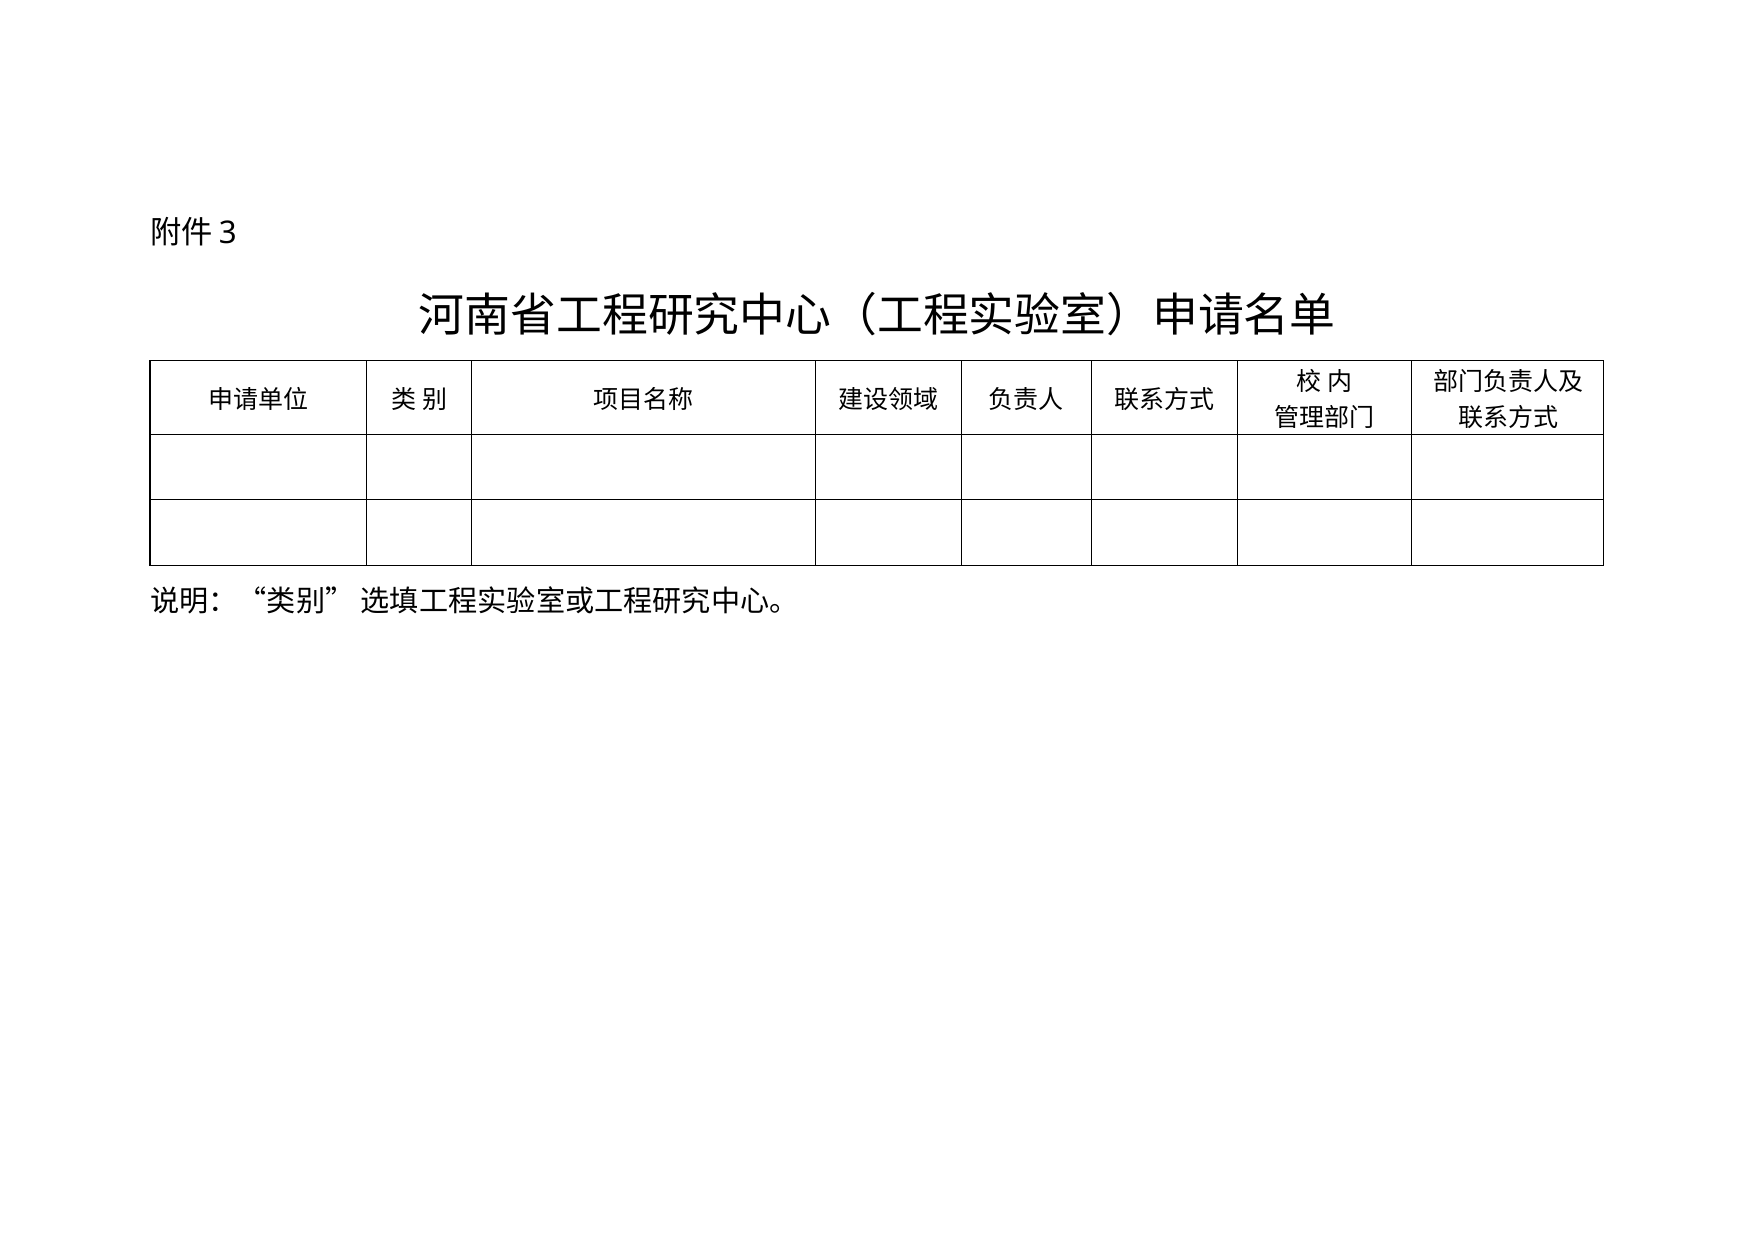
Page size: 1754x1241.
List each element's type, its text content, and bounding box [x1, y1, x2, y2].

table_header 负责人 [962, 361, 1091, 434]
table_cell [1092, 500, 1237, 565]
table_cell [472, 435, 815, 499]
table_header 类 别 [367, 361, 471, 434]
table_cell [367, 435, 471, 499]
table_cell [1092, 435, 1237, 499]
table_header 申请单位 [151, 361, 366, 434]
table_cell [367, 500, 471, 565]
table_cell [1238, 500, 1411, 565]
table_cell [816, 435, 961, 499]
table_cell [1412, 500, 1603, 565]
table_cell [472, 500, 815, 565]
text 附件3 [150, 198, 1604, 263]
table_cell [151, 500, 366, 565]
table_header 校 内 管理部门 [1238, 361, 1411, 434]
table_cell [151, 435, 366, 499]
table_cell [816, 500, 961, 565]
table_header 项目名称 [472, 361, 815, 434]
table_cell [962, 500, 1091, 565]
table_header 联系方式 [1092, 361, 1237, 434]
table_header 建设领域 [816, 361, 961, 434]
table_header 部门负责人及联系方式 [1412, 361, 1603, 434]
table_cell [962, 435, 1091, 499]
text 河南省工程研究中心（工程实验室）申请名单 [150, 263, 1604, 360]
text 说明：“类别” 选填工程实验室或工程研究中心。 [150, 566, 1604, 631]
table_cell [1238, 435, 1411, 499]
table_cell [1412, 435, 1603, 499]
